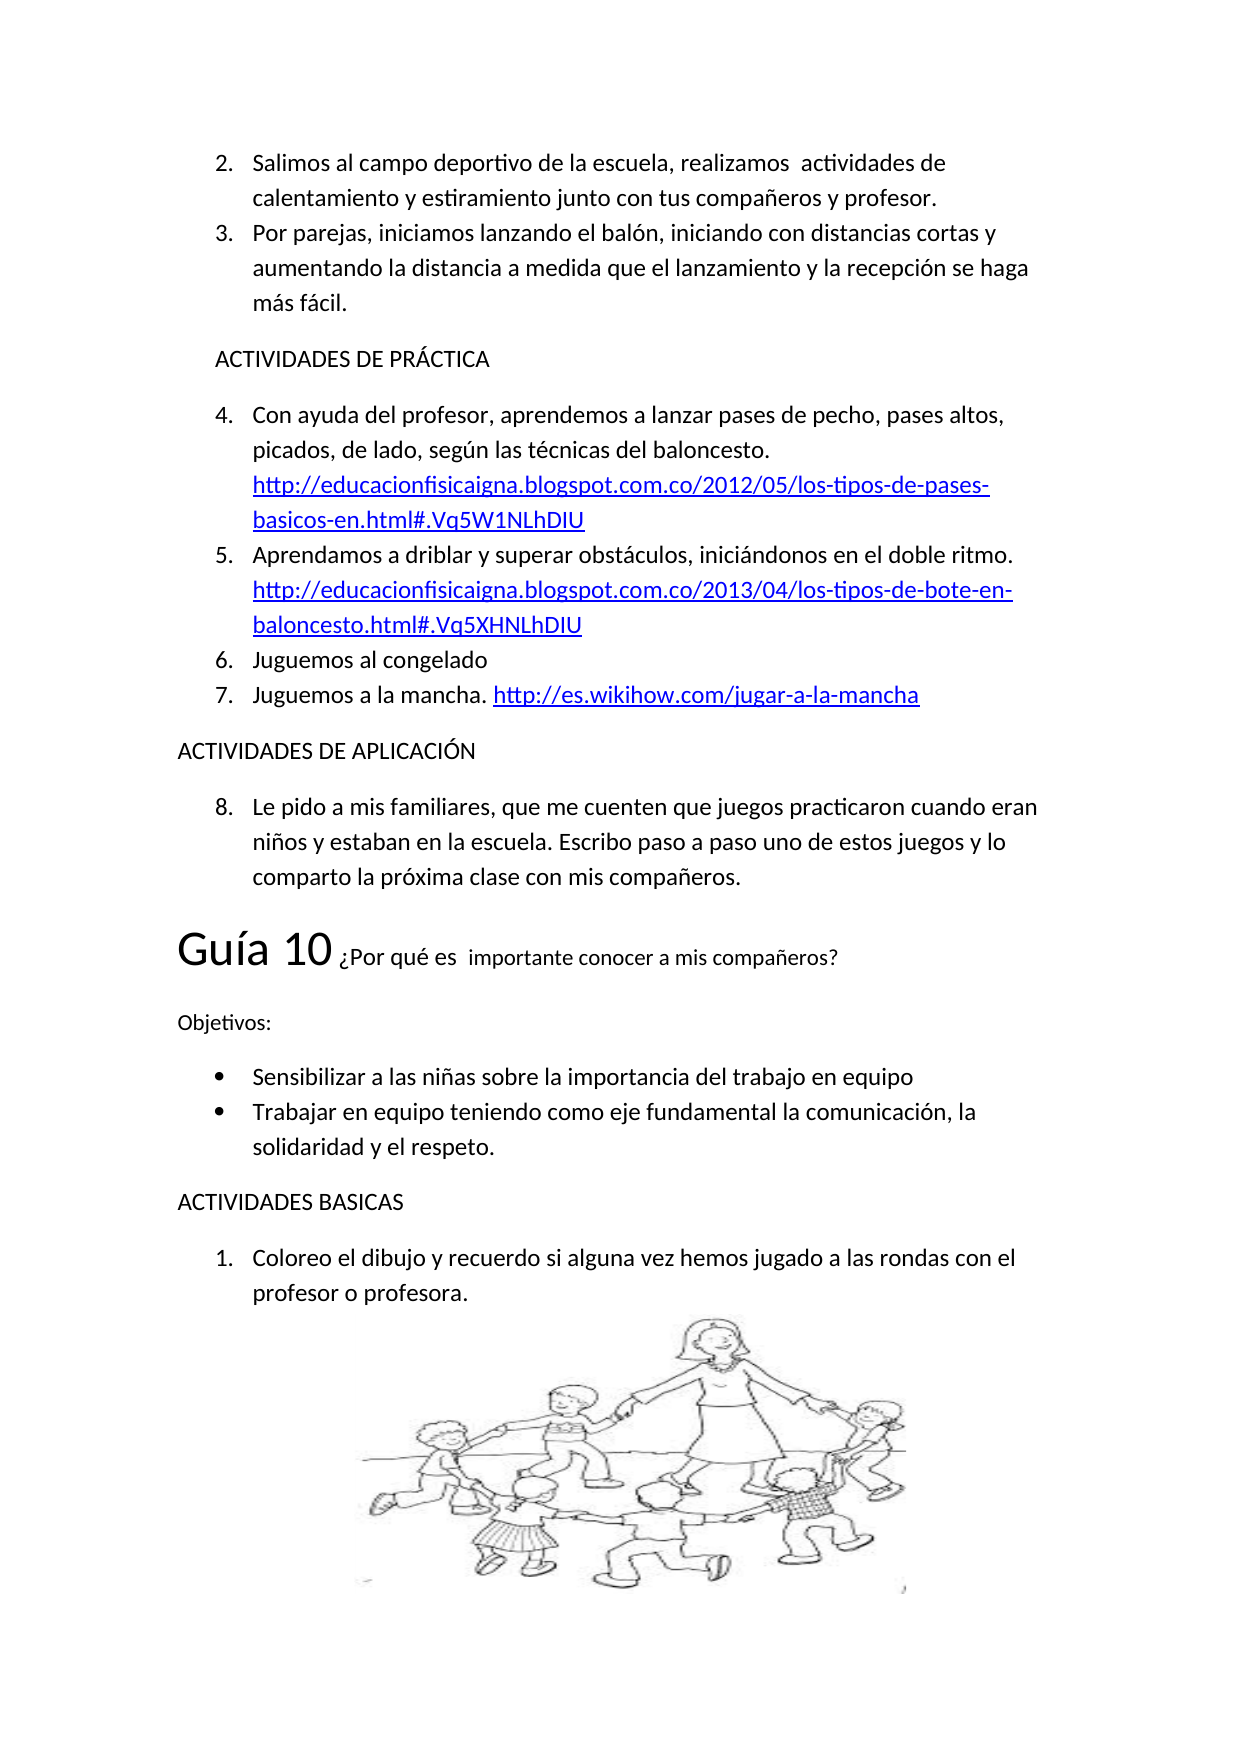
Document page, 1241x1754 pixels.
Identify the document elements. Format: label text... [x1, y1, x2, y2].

list Juguemos al congelado [215, 644, 1063, 675]
text ACTIVIDADES DE PRÁCTICA [215, 343, 1063, 374]
list Trabajar en equipo teniendo como eje fundamental la comunicación, la solidaridad y el respeto. [215, 1096, 1063, 1161]
list Juguemos a la mancha. http://es.wikihow.com/jugar-a-la-mancha [215, 679, 1063, 710]
list Aprendamos a driblar y superar obstáculos, iniciándonos en el doble ritmo. http://educacionfisicaigna.blogspot.com.co/2013/04/los-tipos-de-bote-en-baloncesto.html#.Vq5XHNLhDIU [215, 539, 1063, 640]
picture [354, 1314, 907, 1594]
list Por parejas, iniciamos lanzando el balón, iniciando con distancias cortas y aumentando la distancia a medida que el lanzamiento y la recepción se haga más fácil. [215, 218, 1063, 318]
list Le pido a mis familiares, que me cuenten que juegos practicaron cuando eran niños y estaban en la escuela. Escribo paso a paso uno de estos juegos y lo comparto la próxima clase con mis compañeros. [215, 791, 1063, 891]
text Guía 10 ¿Por qué es importante conocer a mis compañeros? [177, 917, 1063, 978]
list Sensibilizar a las niñas sobre la importancia del trabajo en equipo [215, 1061, 1063, 1091]
text ACTIVIDADES DE APLICACIÓN [177, 735, 1063, 766]
text Objetivos: [177, 1008, 1063, 1036]
list Salimos al campo deportivo de la escuela, realizamos actividades de calentamiento y estiramiento junto con tus compañeros y profesor. [215, 148, 1063, 213]
list Con ayuda del profesor, aprendemos a lanzar pases de pecho, pases altos, picados, de lado, según las técnicas del baloncesto. http://educacionfisicaigna.blogspot.com.co/2012/05/los-tipos-de-pases-basicos-en.html#.Vq5W1NLhDIU [215, 399, 1063, 535]
text ACTIVIDADES BASICAS [177, 1187, 1063, 1217]
list Coloreo el dibujo y recuerdo si alguna vez hemos jugado a las rondas con el profesor o profesora. [215, 1242, 1063, 1308]
